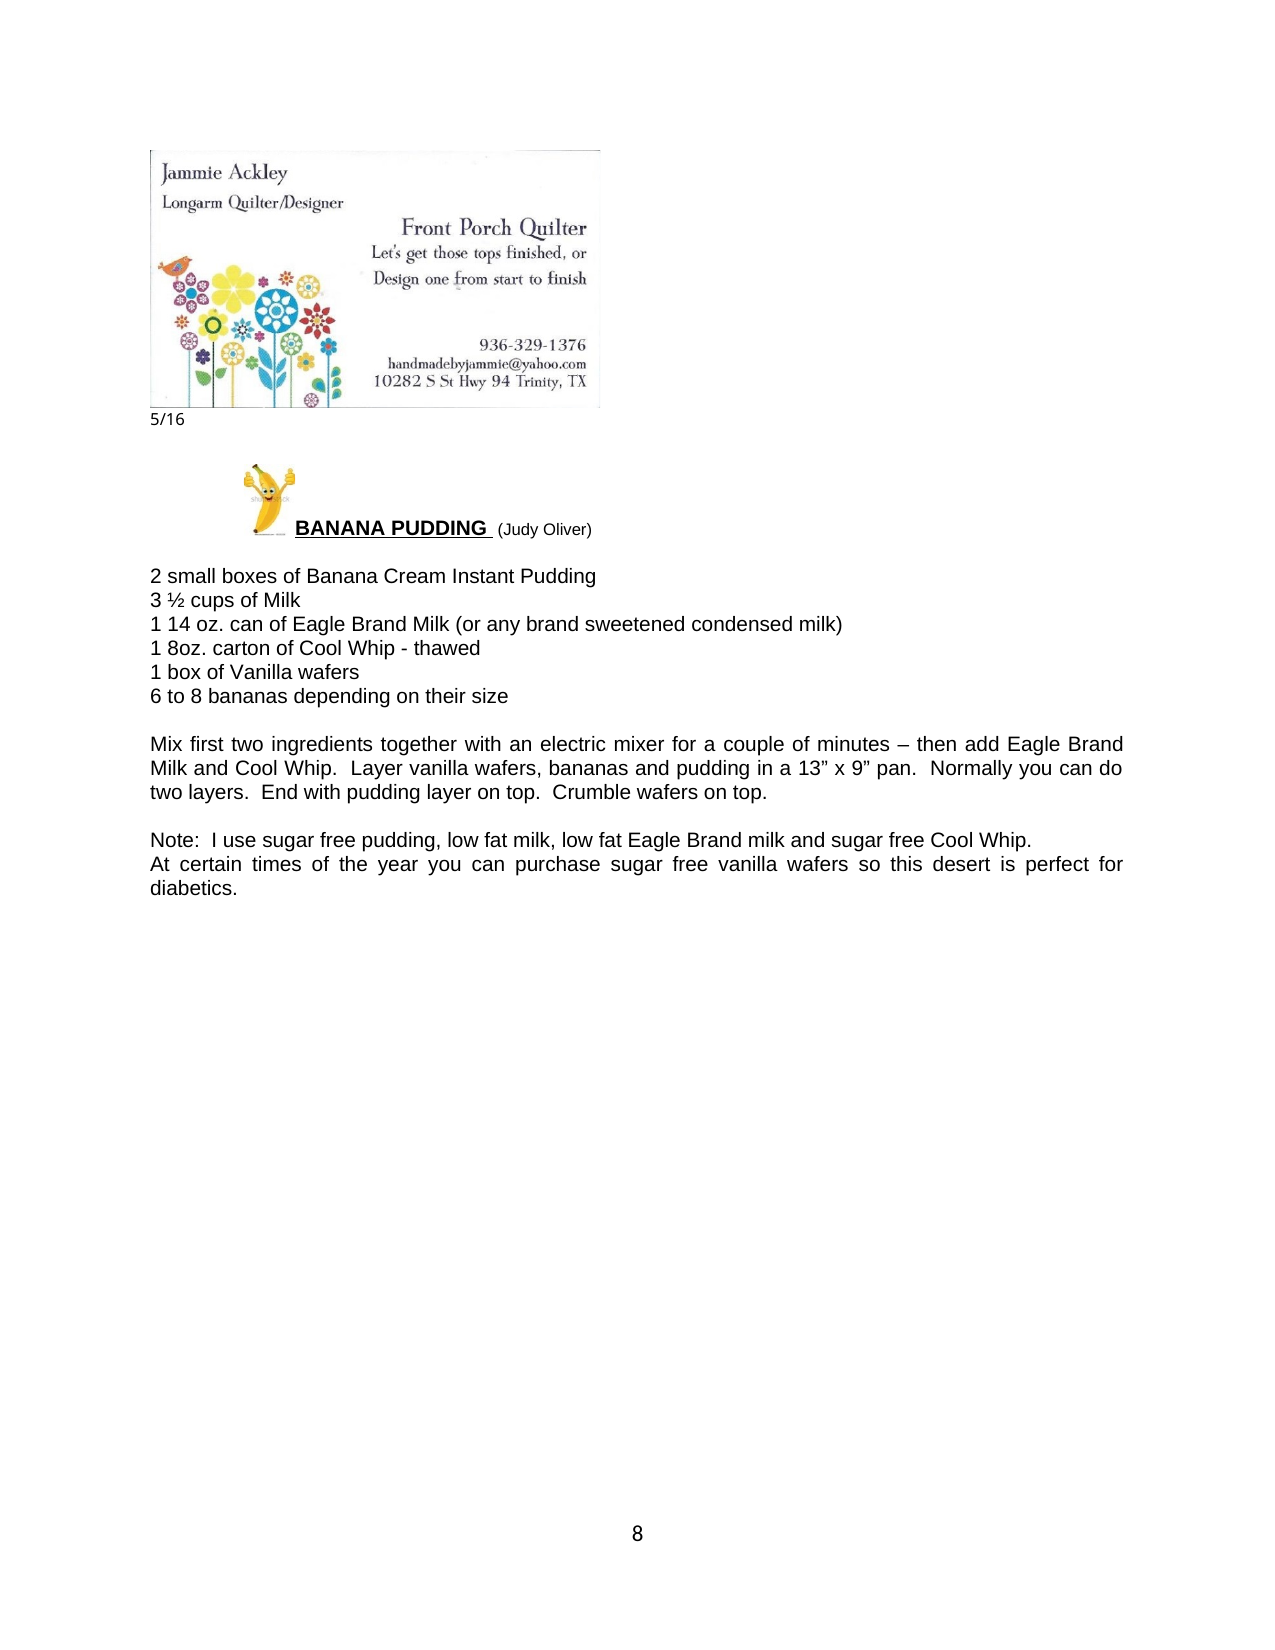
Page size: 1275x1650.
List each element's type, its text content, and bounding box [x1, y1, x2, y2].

text Mix first two ingredients together with an electric mixer for a couple of minutes – then add Eagle Brand Milk and Cool Whip. Layer vanilla wafers, bananas and pudding in a 13” x 9” pan. Normally you can do two layers. End with pudding layer on top. Crumble wafers on top. [150, 732, 1125, 803]
text Note: I use sugar free pudding, low fat milk, low fat Eagle Brand milk and sugar free Cool Whip. [150, 827, 1125, 851]
text 3 ½ cups of Milk [150, 588, 1125, 612]
text 1 box of Vanilla wafers [150, 660, 1125, 684]
text 1 14 oz. can of Eagle Brand Milk (or any brand sweetened condensed milk) [150, 612, 1125, 636]
text 2 small boxes of Banana Cream Instant Pudding [150, 564, 1125, 588]
picture [150, 150, 600, 408]
text 5/16 [150, 407, 1125, 430]
text 6 to 8 bananas depending on their size [150, 684, 1125, 708]
text 1 8oz. carton of Cool Whip - thawed [150, 636, 1125, 660]
picture [243, 464, 295, 536]
text BANANA PUDDING (Judy Oliver) [150, 464, 1125, 540]
text At certain times of the year you can purchase sugar free vanilla wafers so this desert is perfect for diabetics. [150, 851, 1125, 899]
